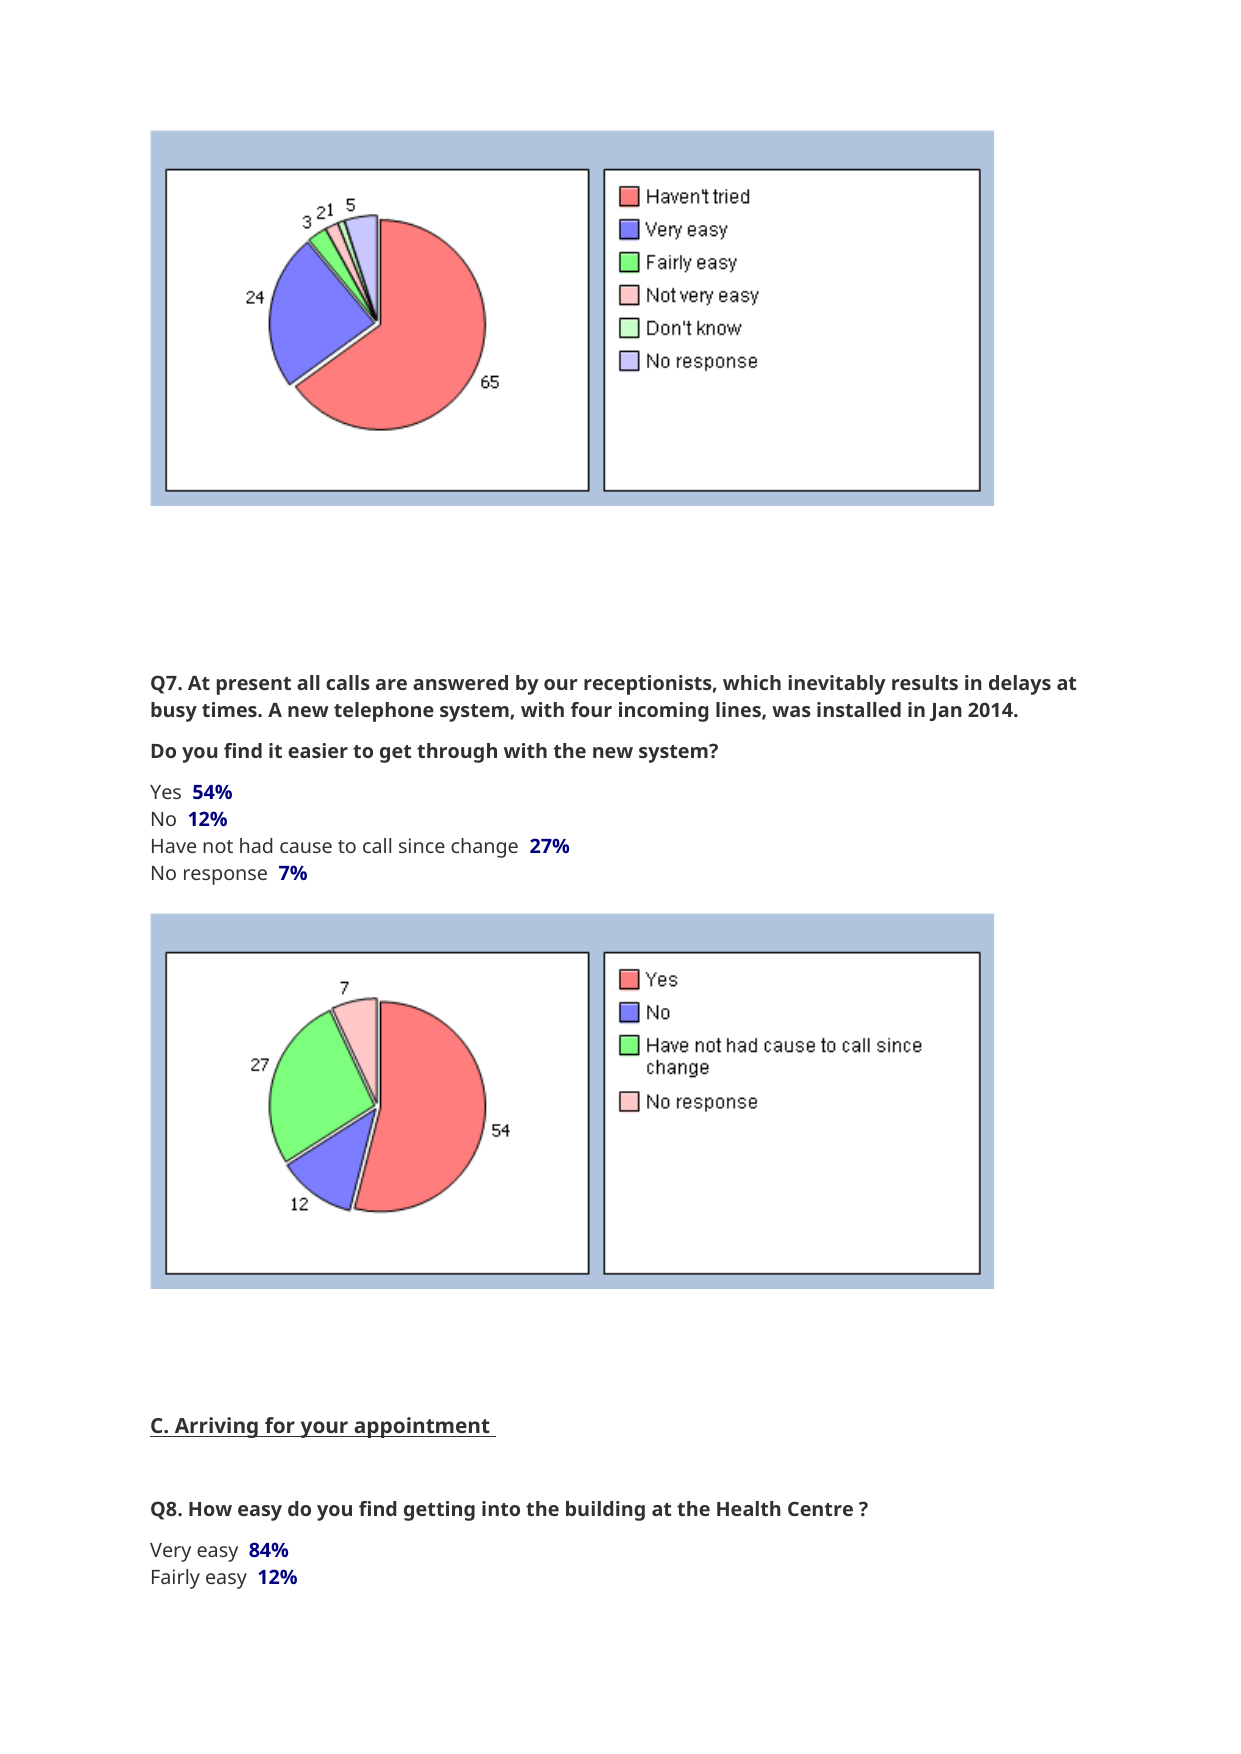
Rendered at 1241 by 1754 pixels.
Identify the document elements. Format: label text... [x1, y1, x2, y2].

text Yes 54% [150, 779, 1090, 806]
text Have not had cause to call since change 27% [150, 833, 1090, 859]
picture [150, 130, 995, 506]
text Very easy 84% [150, 1536, 1090, 1563]
text No 12% [150, 806, 1090, 833]
text No response 7% [150, 859, 1090, 887]
text Fairly easy 12% [150, 1563, 1090, 1590]
text Do you find it easier to get through with the new system? [150, 738, 1090, 764]
text Q7. At present all calls are answered by our receptionists, which inevitably results in delays at busy times. A new telephone system, with four incoming lines, was installed in Jan 2014. [150, 669, 1090, 723]
picture [150, 913, 995, 1289]
text Q8. How easy do you find getting into the building at the Health Centre ? [150, 1495, 1090, 1522]
text C. Arriving for your appointment [150, 1412, 1090, 1440]
